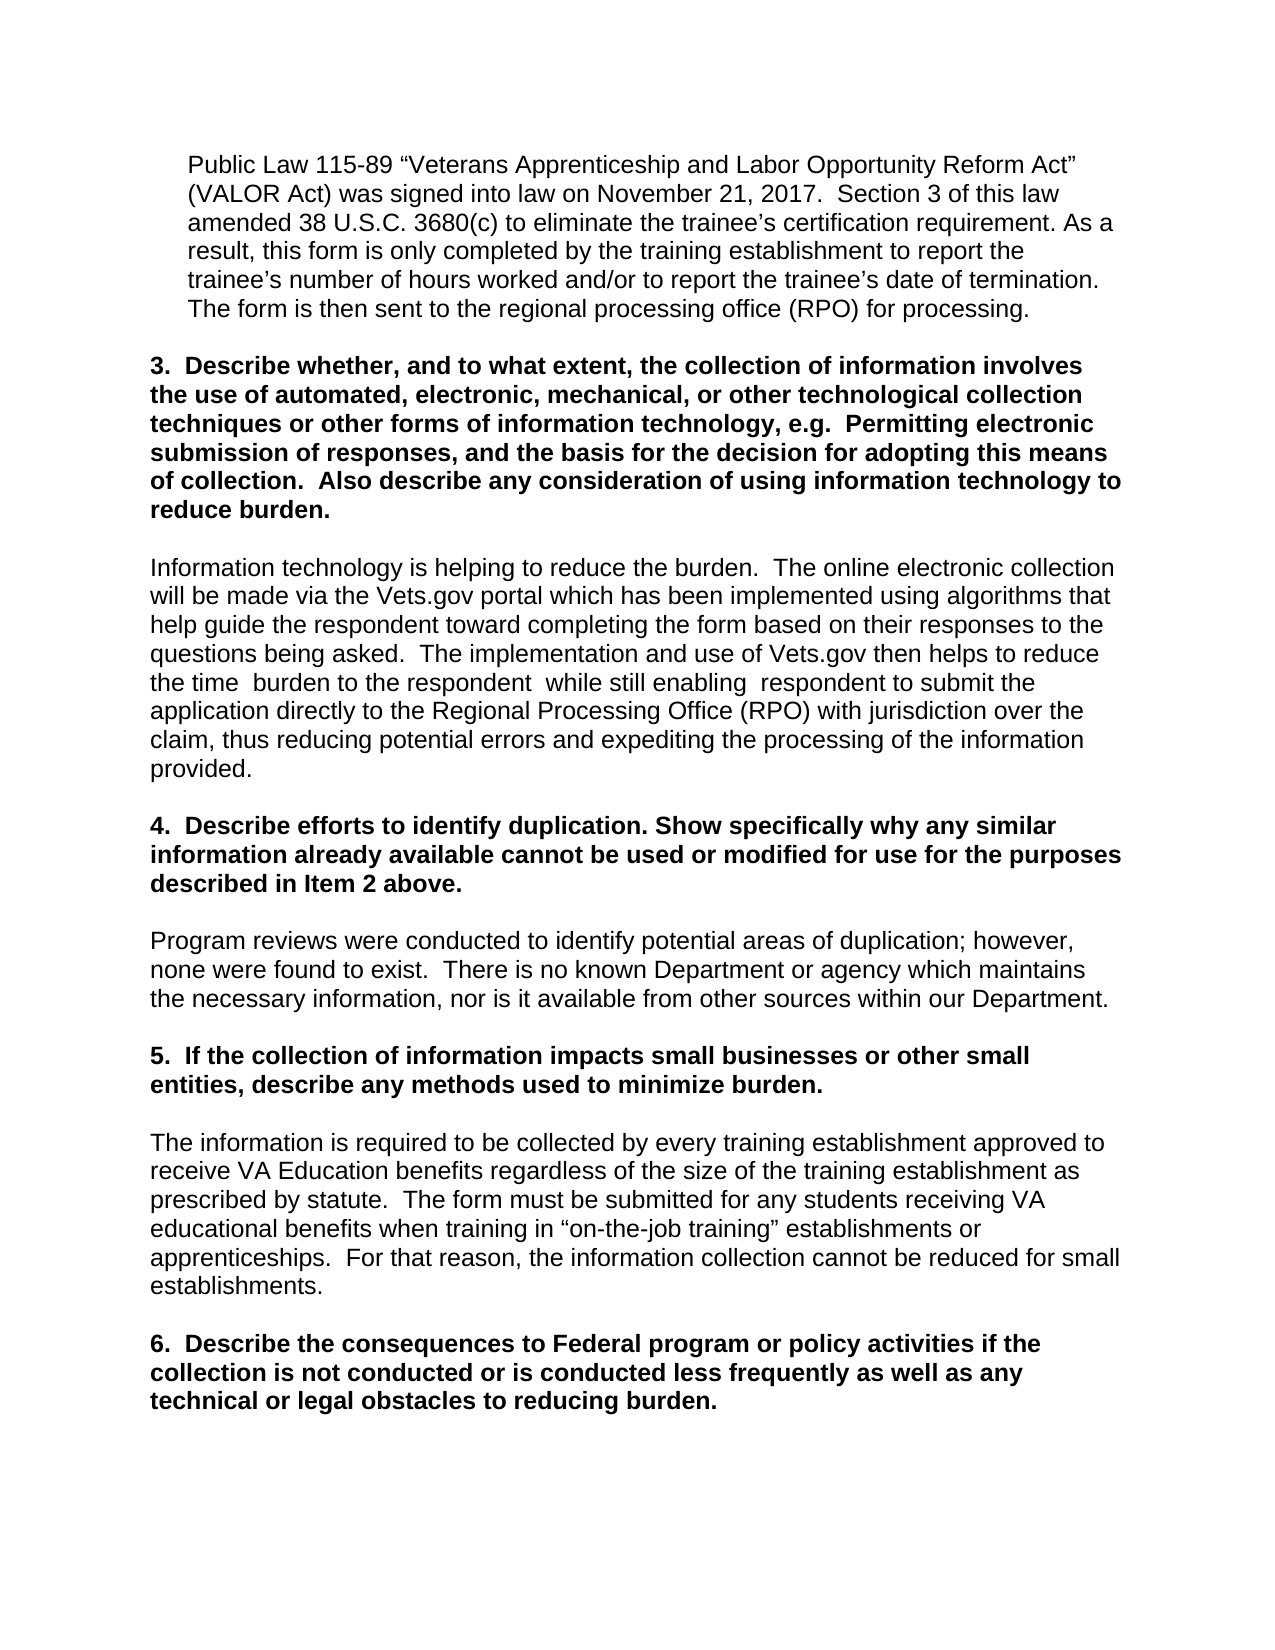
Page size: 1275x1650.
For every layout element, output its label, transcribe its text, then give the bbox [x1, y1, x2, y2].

text The information is required to be collected by every training establishment approved to receive VA Education benefits regardless of the size of the training establishment as prescribed by statute. The form must be submitted for any students receiving VA educational benefits when training in “on-the-job training” establishments or apprenticeships. For that reason, the information collection cannot be reduced for small establishments. [150, 1127, 1125, 1300]
text 6. Describe the consequences to Federal program or policy activities if the collection is not conducted or is conducted less frequently as well as any technical or legal obstacles to reducing burden. [150, 1329, 1125, 1415]
text 3. Describe whether, and to what extent, the collection of information involves the use of automated, electronic, mechanical, or other technological collection techniques or other forms of information technology, e.g. Permitting electronic submission of responses, and the basis for the decision for adopting this means of collection. Also describe any consideration of using information technology to reduce burden. [150, 351, 1125, 524]
text Public Law 115-89 “Veterans Apprenticeship and Labor Opportunity Reform Act” (VALOR Act) was signed into law on November 21, 2017. Section 3 of this law amended 38 U.S.C. 3680(c) to eliminate the trainee’s certification requirement. As a result, this form is only completed by the training establishment to report the trainee’s number of hours worked and/or to report the trainee’s date of termination. The form is then sent to the regional processing office (RPO) for processing. [187, 150, 1125, 322]
text Information technology is helping to reduce the burden. The online electronic collection will be made via the Vets.gov portal which has been implemented using algorithms that help guide the respondent toward completing the form based on their responses to the questions being asked. The implementation and use of Vets.gov then helps to reduce the time burden to the respondent while still enabling respondent to submit the application directly to the Regional Processing Office (RPO) with jurisdiction over the claim, thus reducing potential errors and expediting the processing of the information provided. [150, 552, 1125, 782]
text Program reviews were conducted to identify potential areas of duplication; however, none were found to exist. There is no known Department or agency which maintains the necessary information, nor is it available from other sources within our Department. [150, 926, 1125, 1012]
text 5. If the collection of information impacts small businesses or other small entities, describe any methods used to minimize burden. [150, 1041, 1125, 1099]
text 4. Describe efforts to identify duplication. Show specifically why any similar information already available cannot be used or modified for use for the purposes described in Item 2 above. [150, 811, 1125, 897]
